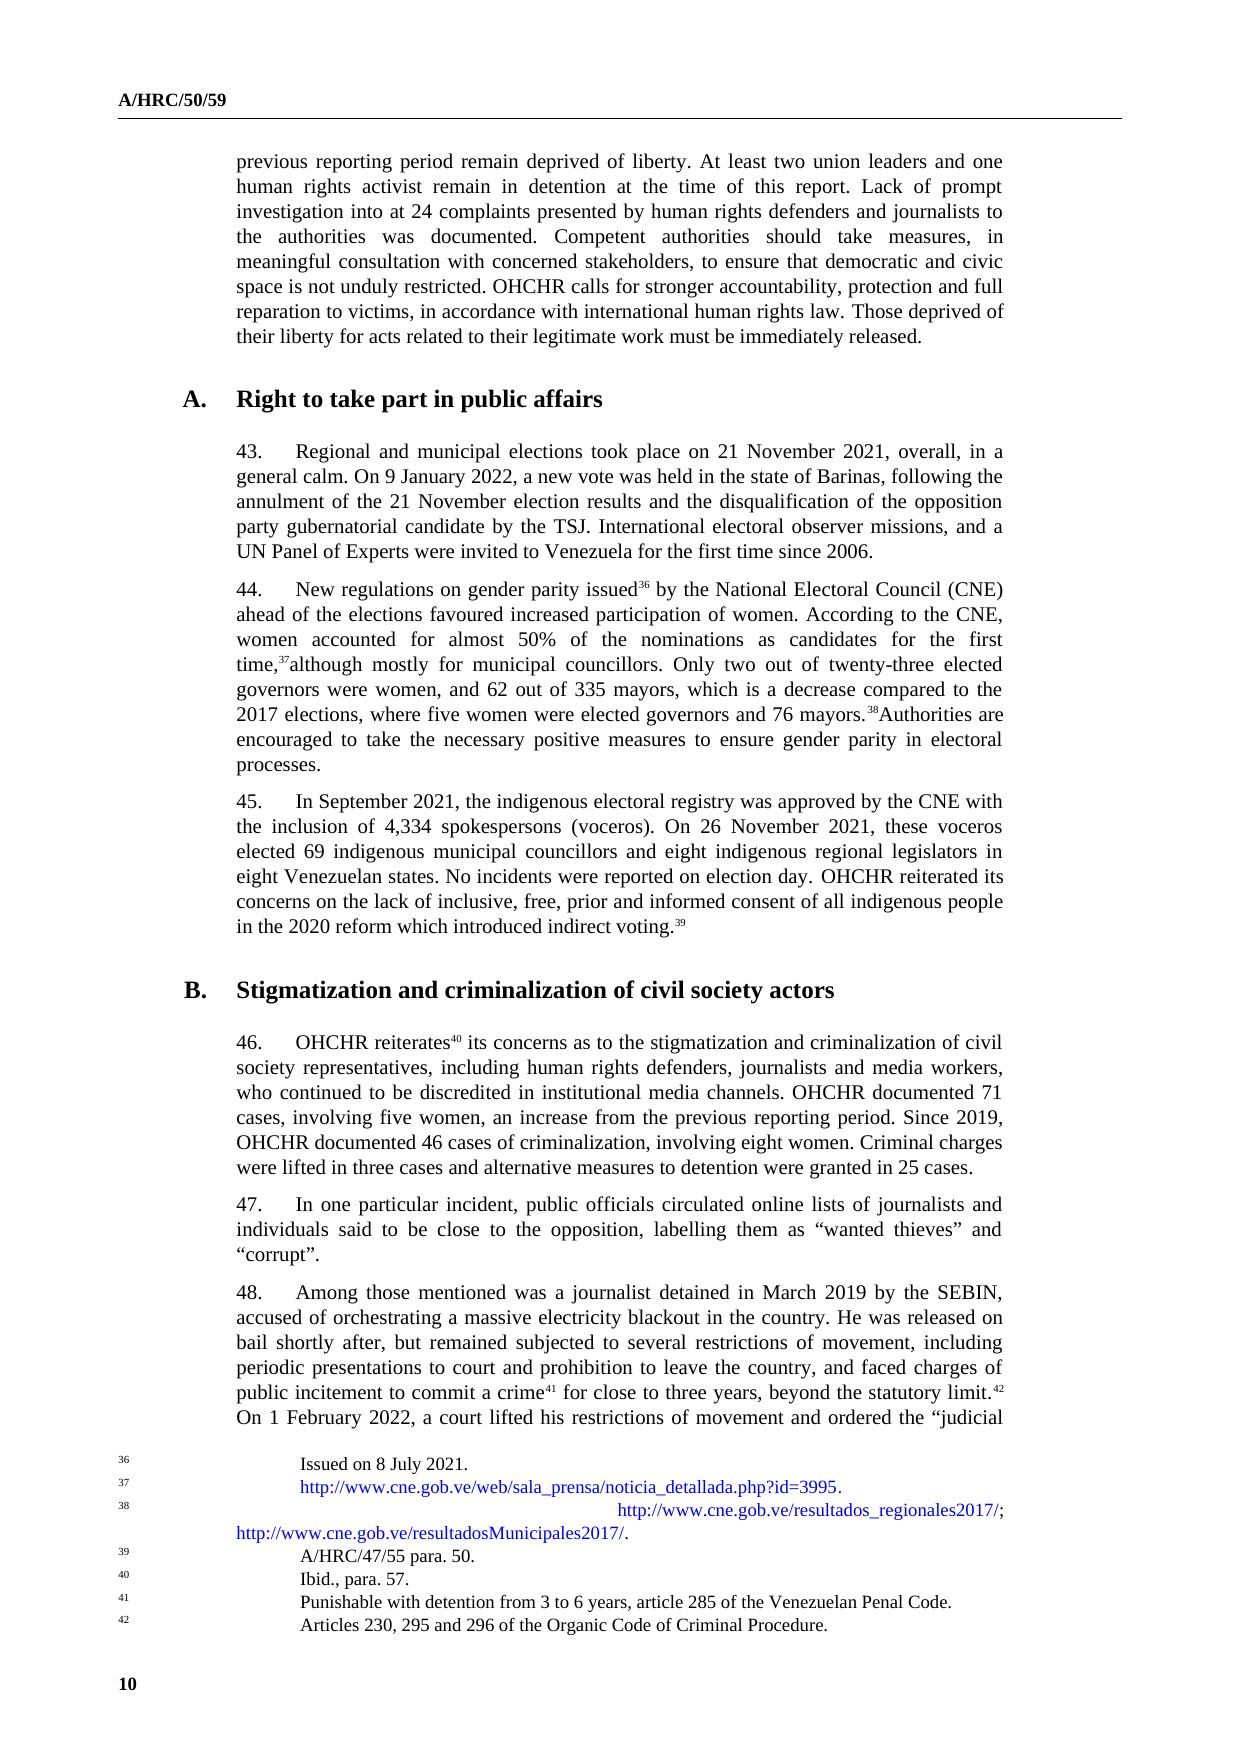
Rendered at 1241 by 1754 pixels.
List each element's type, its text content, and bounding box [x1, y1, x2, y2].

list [236, 148, 1004, 348]
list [236, 1279, 1004, 1429]
list In one particular incident, public officials circulated online lists of journalists and individuals said to be close to the opposition, labelling them as “wanted thieves” and “corrupt”. [236, 1191, 1004, 1266]
text A. Right to take part in public affairs [118, 385, 1004, 413]
list Regional and municipal elections took place on 21 November 2021, overall, in a general calm. On 9 January 2022, a new vote was held in the state of Barinas, following the annulment of the 21 November election results and the disqualification of the opposition party gubernatorial candidate by the TSJ. International electoral observer missions, and a UN Panel of Experts were invited to Venezuela for the first time since 2006. [236, 438, 1004, 563]
text B. Stigmatization and criminalization of civil society actors [118, 976, 1004, 1004]
list In September 2021, the indigenous electoral registry was approved by the CNE with the inclusion of 4,334 spokespersons (voceros). On 26 November 2021, these voceros elected 69 indigenous municipal councillors and eight indigenous regional legislators in eight Venezuelan states. No incidents were reported on election day. OHCHR reiterated its concerns on the lack of inclusive, free, prior and informed consent of all indigenous people in the 2020 reform which introduced indirect voting. [236, 788, 1004, 938]
list OHCHR reiterates its concerns as to the stigmatization and criminalization of civil society representatives, including human rights defenders, journalists and media workers, who continued to be discredited in institutional media channels. OHCHR documented 71 cases, involving five women, an increase from the previous reporting period. Since 2019, OHCHR documented 46 cases of criminalization, involving eight women. Criminal charges were lifted in three cases and alternative measures to detention were granted in 25 cases. [236, 1029, 1004, 1179]
list New regulations on gender parity issued by the National Electoral Council (CNE) ahead of the elections favoured increased participation of women. According to the CNE, women accounted for almost 50% of the nominations as candidates for the first time,although mostly for municipal councillors. Only two out of twenty-three elected governors were women, and 62 out of 335 mayors, which is a decrease compared to the 2017 elections, where five women were elected governors and 76 mayors.Authorities are encouraged to take the necessary positive measures to ensure gender parity in electoral processes. [236, 576, 1004, 776]
